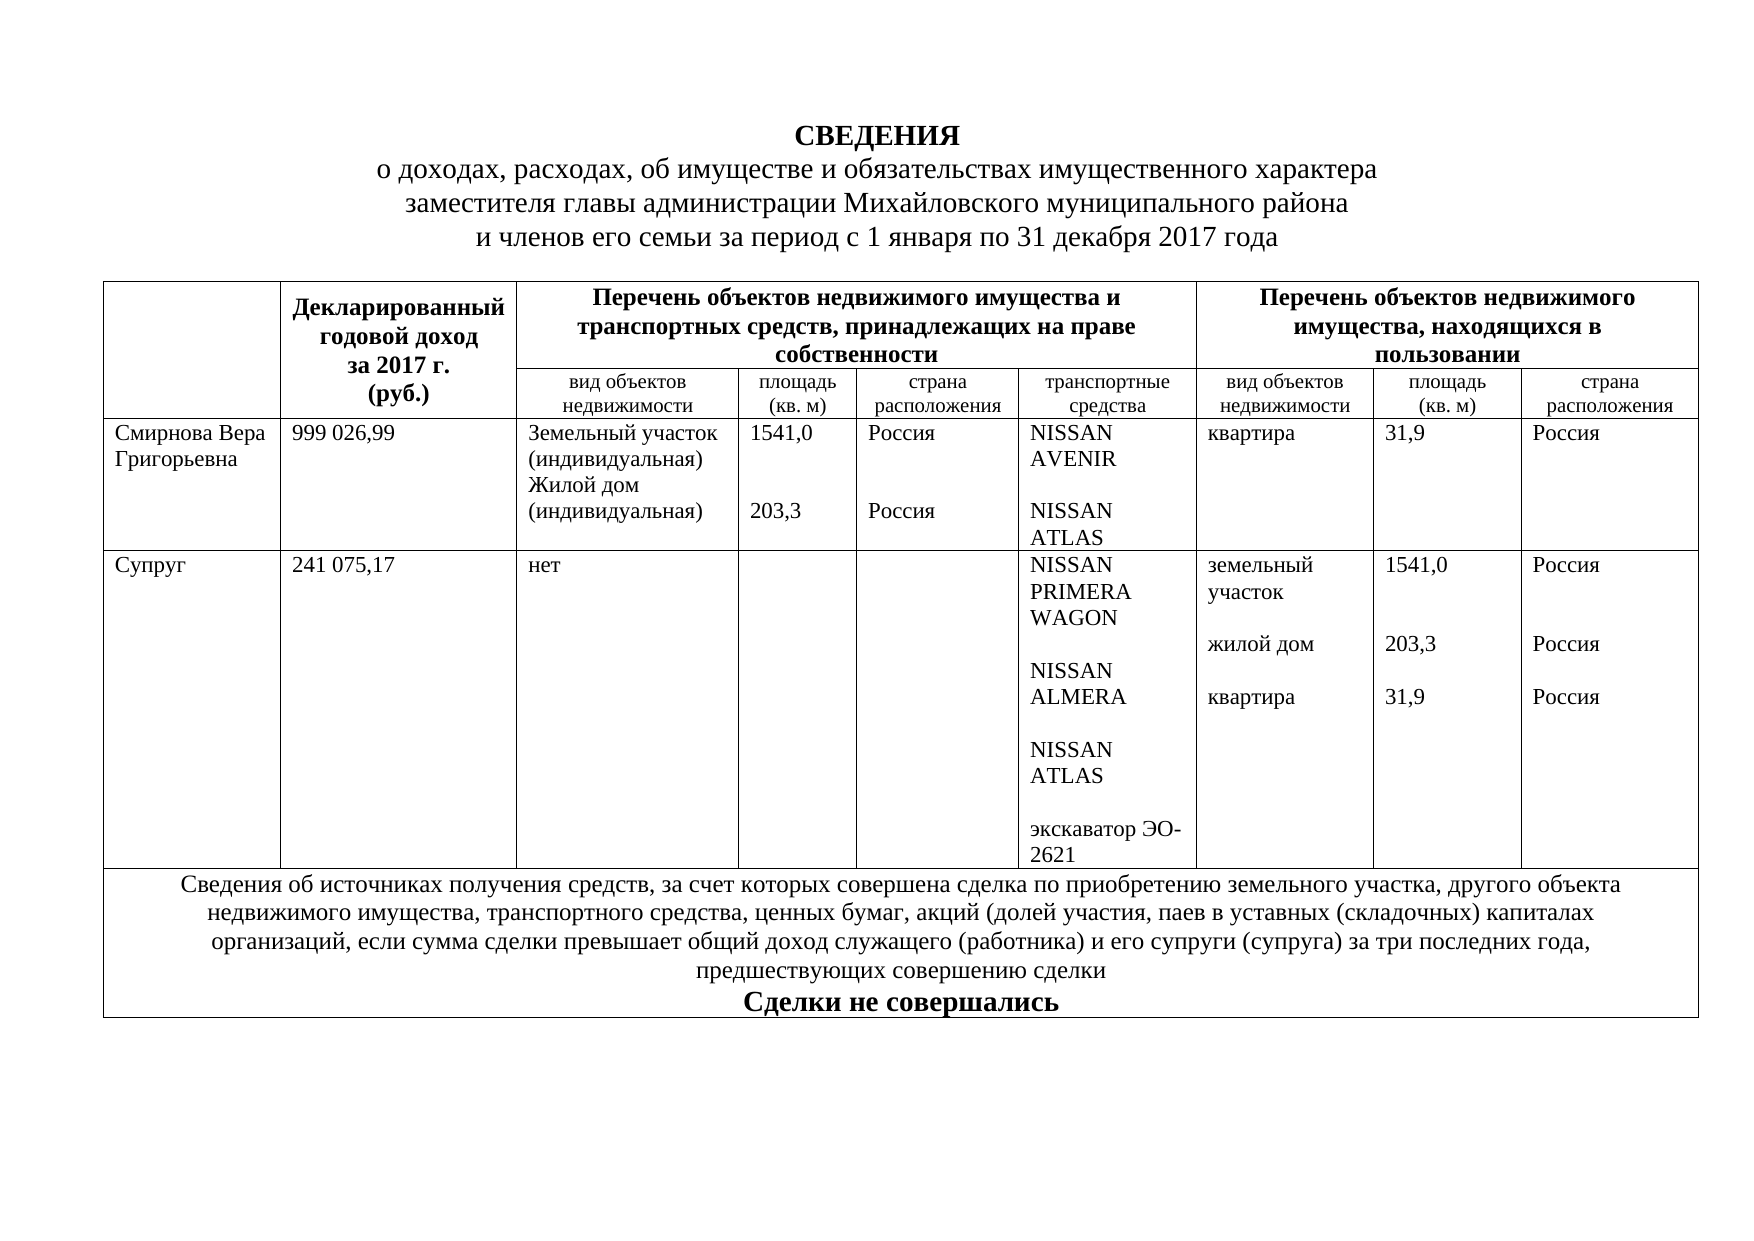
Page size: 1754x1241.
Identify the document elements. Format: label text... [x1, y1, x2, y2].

table_cell Россия Россия [857, 419, 1018, 550]
table_cell земельный участок жилой дом квартира [1197, 551, 1373, 868]
table_cell площадь (кв. м) [1374, 369, 1521, 417]
table_cell вид объектов недвижимости [1197, 369, 1373, 417]
table_cell 999 026,99 [281, 419, 516, 550]
table_cell вид объектов недвижимости [517, 369, 738, 417]
table_cell транспортные средства [1019, 369, 1196, 417]
text о доходах, расходах, об имуществе и обязательствах имущественного характера [118, 152, 1636, 185]
table_cell Смирнова Вера Григорьевна [104, 419, 280, 550]
table_cell квартира [1197, 419, 1373, 550]
table_header Перечень объектов недвижимого имущества, находящихся в пользовании [1197, 282, 1698, 368]
table_cell Сведения об источниках получения средств, за счет которых совершена сделка по приобретению земельного участка, другого объекта недвижимого имущества, транспортного средства, ценных бумаг, акций (долей участия, паев в уставных (складочных) капиталах организаций, если сумма сделки превышает общий доход служащего (работника) и его супруги (супруга) за три последних года, предшествующих совершению сделки Сделки не совершались [104, 869, 1698, 1017]
table_cell площадь (кв. м) [739, 369, 856, 417]
table_cell Земельный участок (индивидуальная) Жилой дом (индивидуальная) [517, 419, 738, 550]
table_cell [739, 551, 856, 868]
table_cell нет [517, 551, 738, 868]
text и членов его семьи за период с 1 января по 31 декабря 2017 года [118, 219, 1636, 252]
table_cell Россия [1522, 419, 1698, 550]
table_cell 1541,0 203,3 31,9 [1374, 551, 1521, 868]
table_cell 31,9 [1374, 419, 1521, 550]
table_cell NISSAN PRIMERA WAGON NISSAN ALMERA NISSAN ATLAS экскаватор ЭО-2621 [1019, 551, 1196, 868]
table_cell 1541,0 203,3 [739, 419, 856, 550]
table_cell Супруг [104, 551, 280, 868]
table_cell 241 075,17 [281, 551, 516, 868]
text СВЕДЕНИЯ [118, 118, 1636, 152]
table_cell NISSAN AVENIR NISSAN ATLAS [1019, 419, 1196, 550]
table_header [104, 282, 280, 417]
table_cell Россия Россия Россия [1522, 551, 1698, 868]
table_cell страна расположения [1522, 369, 1698, 417]
table_header Перечень объектов недвижимого имущества и транспортных средств, принадлежащих на праве собственности [517, 282, 1196, 368]
table_header Декларированный годовой доход за 2017 г. (руб.) [281, 282, 516, 417]
table_cell [857, 551, 1018, 868]
text заместителя главы администрации Михайловского муниципального района [118, 185, 1636, 219]
table_cell страна расположения [857, 369, 1018, 417]
